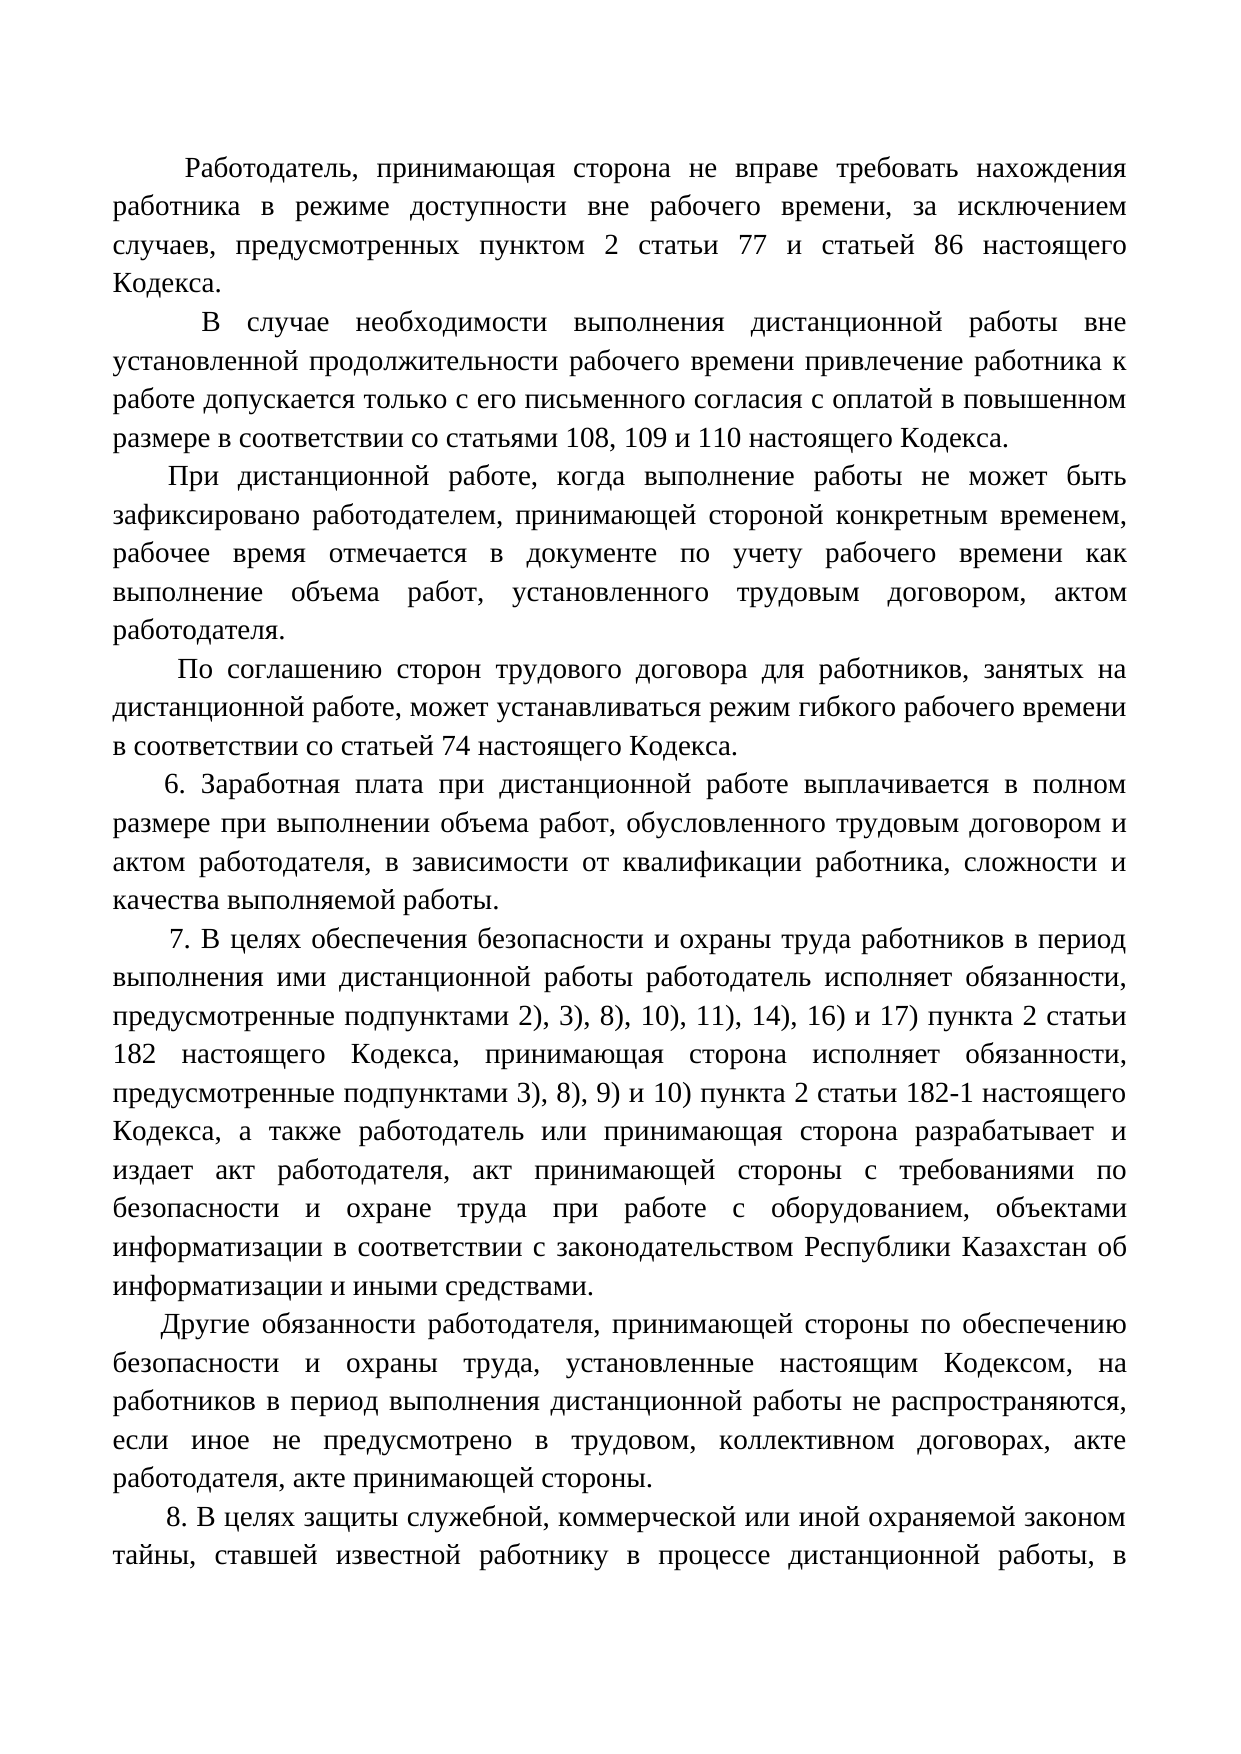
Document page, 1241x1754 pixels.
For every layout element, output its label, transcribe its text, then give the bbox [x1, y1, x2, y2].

text По соглашению сторон трудового договора для работников, занятых на дистанционной работе, может устанавливаться режим гибкого рабочего времени в соответствии со статьей 74 настоящего Кодекса. [112, 651, 1128, 762]
text При дистанционной работе, когда выполнение работы не может быть зафиксировано работодателем, принимающей стороной конкретным временем, рабочее время отмечается в документе по учету рабочего времени как выполнение объема работ, установленного трудовым договором, актом работодателя. [112, 458, 1128, 646]
text Другие обязанности работодателя, принимающей стороны по обеспечению безопасности и охраны труда, установленные настоящим Кодексом, на работников в период выполнения дистанционной работы не распространяются, если иное не предусмотрено в трудовом, коллективном договорах, акте работодателя, акте принимающей стороны. [112, 1306, 1128, 1494]
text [112, 1499, 1128, 1571]
text 6. Заработная плата при дистанционной работе выплачивается в полном размере при выполнении объема работ, обусловленного трудовым договором и актом работодателя, в зависимости от квалификации работника, сложности и качества выполняемой работы. [112, 767, 1128, 916]
text В случае необходимости выполнения дистанционной работы вне установленной продолжительности рабочего времени привлечение работника к работе допускается только с его письменного согласия с оплатой в повышенном размере в соответствии со статьями 108, 109 и 110 настоящего Кодекса. [112, 304, 1128, 453]
text 7. В целях обеспечения безопасности и охраны труда работников в период выполнения ими дистанционной работы работодатель исполняет обязанности, предусмотренные подпунктами 2), 3), 8), 10), 11), 14), 16) и 17) пункта 2 статьи 182 настоящего Кодекса, принимающая сторона исполняет обязанности, предусмотренные подпунктами 3), 8), 9) и 10) пункта 2 статьи 182-1 настоящего Кодекса, а также работодатель или принимающая сторона разрабатывает и издает акт работодателя, акт принимающей стороны с требованиями по безопасности и охране труда при работе с оборудованием, объектами информатизации в соответствии с законодательством Республики Казахстан об информатизации и иными средствами. [112, 921, 1128, 1301]
text Работодатель, принимающая сторона не вправе требовать нахождения работника в режиме доступности вне рабочего времени, за исключением случаев, предусмотренных пунктом 2 статьи 77 и статьей 86 настоящего Кодекса. [112, 150, 1128, 299]
